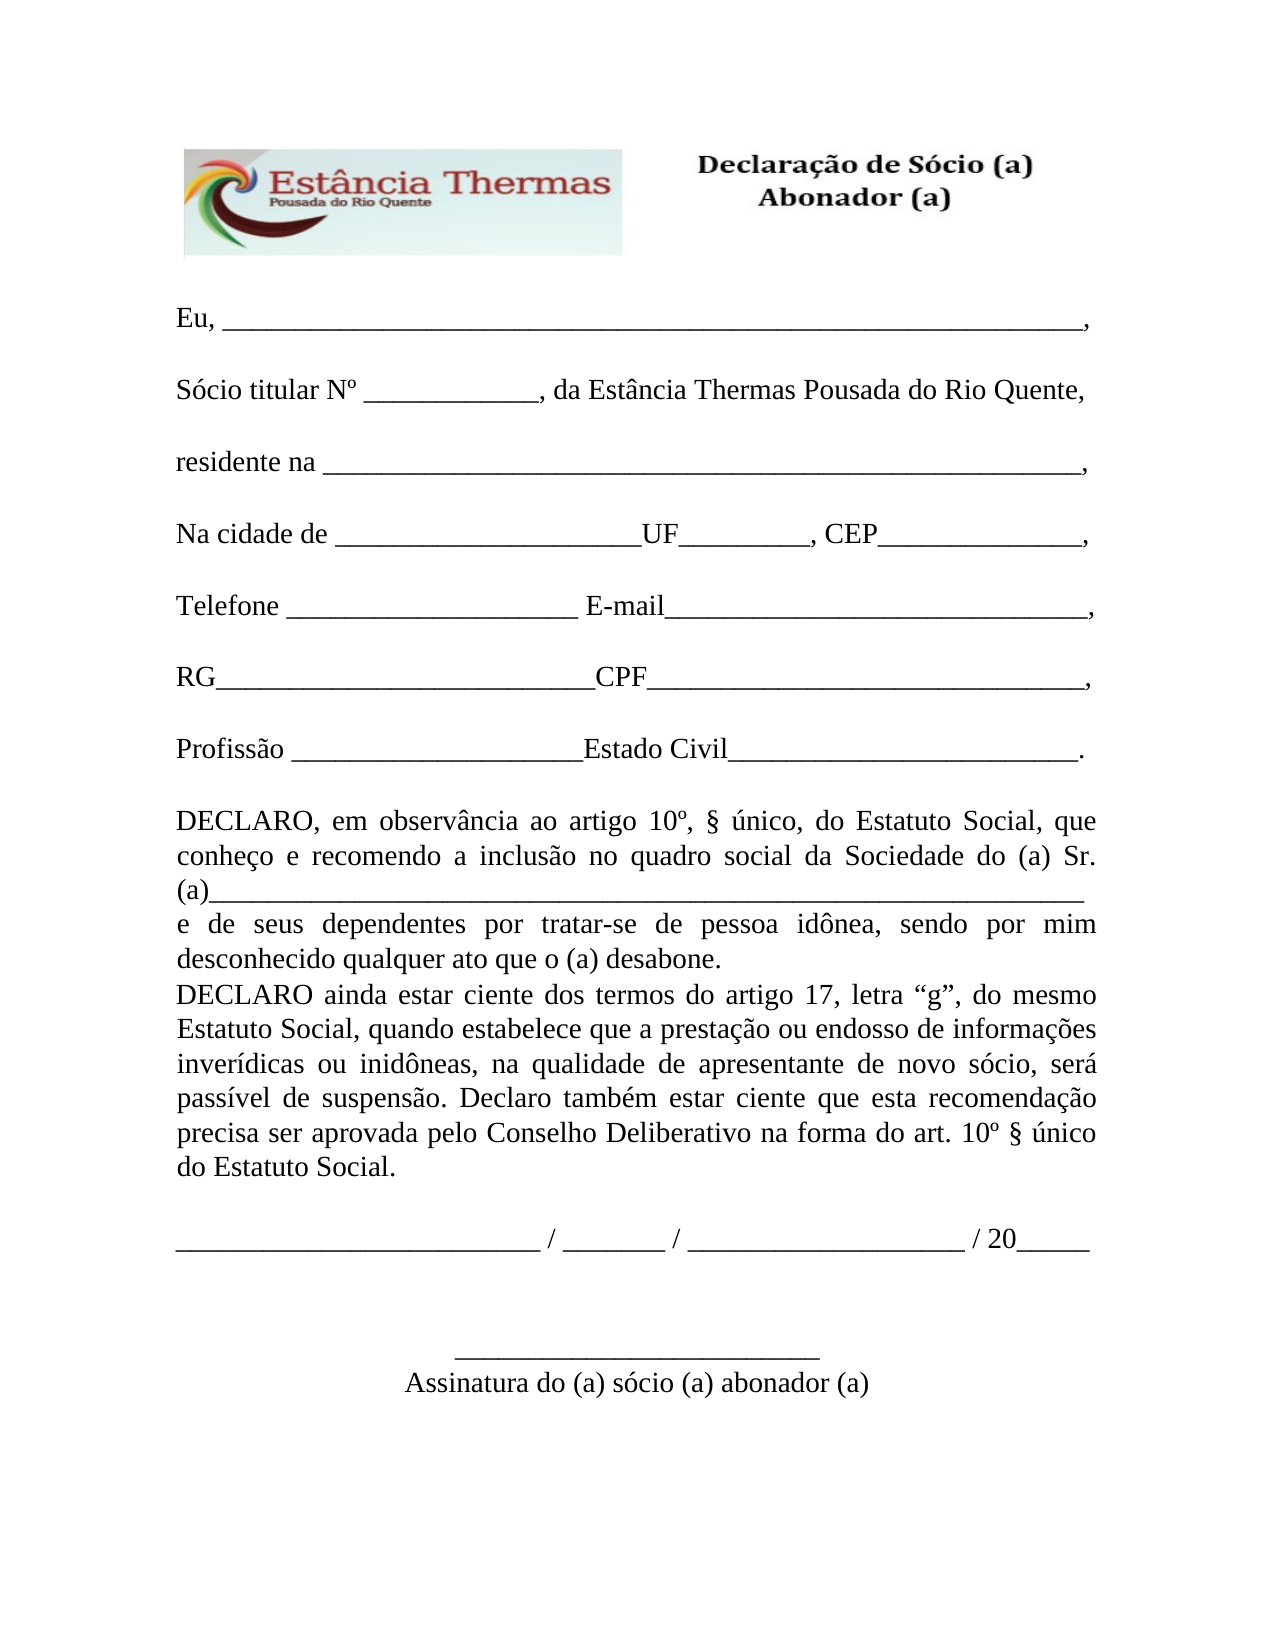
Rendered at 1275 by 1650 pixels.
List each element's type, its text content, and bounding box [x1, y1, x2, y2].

text _________________________ / _______ / ___________________ / 20_____ [176, 1221, 1098, 1255]
text Profissão ____________________Estado Civil________________________. [176, 731, 1098, 765]
text DECLARO ainda estar ciente dos termos do artigo 17, letra “g”, do mesmo Estatuto Social, quando estabelece que a prestação ou endosso de informações inverídicas ou inidôneas, na qualidade de apresentante de novo sócio, será passível de suspensão. Declaro também estar ciente que esta recomendação precisa ser aprovada pelo Conselho Deliberativo na forma do art. 10º § único do Estatuto Social. [176, 977, 1098, 1183]
text Na cidade de _____________________UF_________, CEP______________, [176, 516, 1098, 549]
text Sócio titular Nº ____________, da Estância Thermas Pousada do Rio Quente, [176, 372, 1098, 406]
text RG__________________________CPF______________________________, [176, 659, 1098, 693]
text Telefone ____________________ E-mail_____________________________, [176, 588, 1098, 621]
text Eu, ___________________________________________________________, [176, 300, 1098, 334]
picture [183, 147, 1105, 260]
text Assinatura do (a) sócio (a) abonador (a) [177, 1365, 1097, 1399]
text _________________________ [177, 1329, 1097, 1363]
text DECLARO, em observância ao artigo 10º, § único, do Estatuto Social, que conheço e recomendo a inclusão no quadro social da Sociedade do (a) Sr. (a)____________________________________________________________ e de seus dependentes por tratar-se de pessoa idônea, sendo por mim desconhecido qualquer ato que o (a) desabone. [176, 803, 1098, 975]
text residente na ____________________________________________________, [176, 444, 1098, 477]
